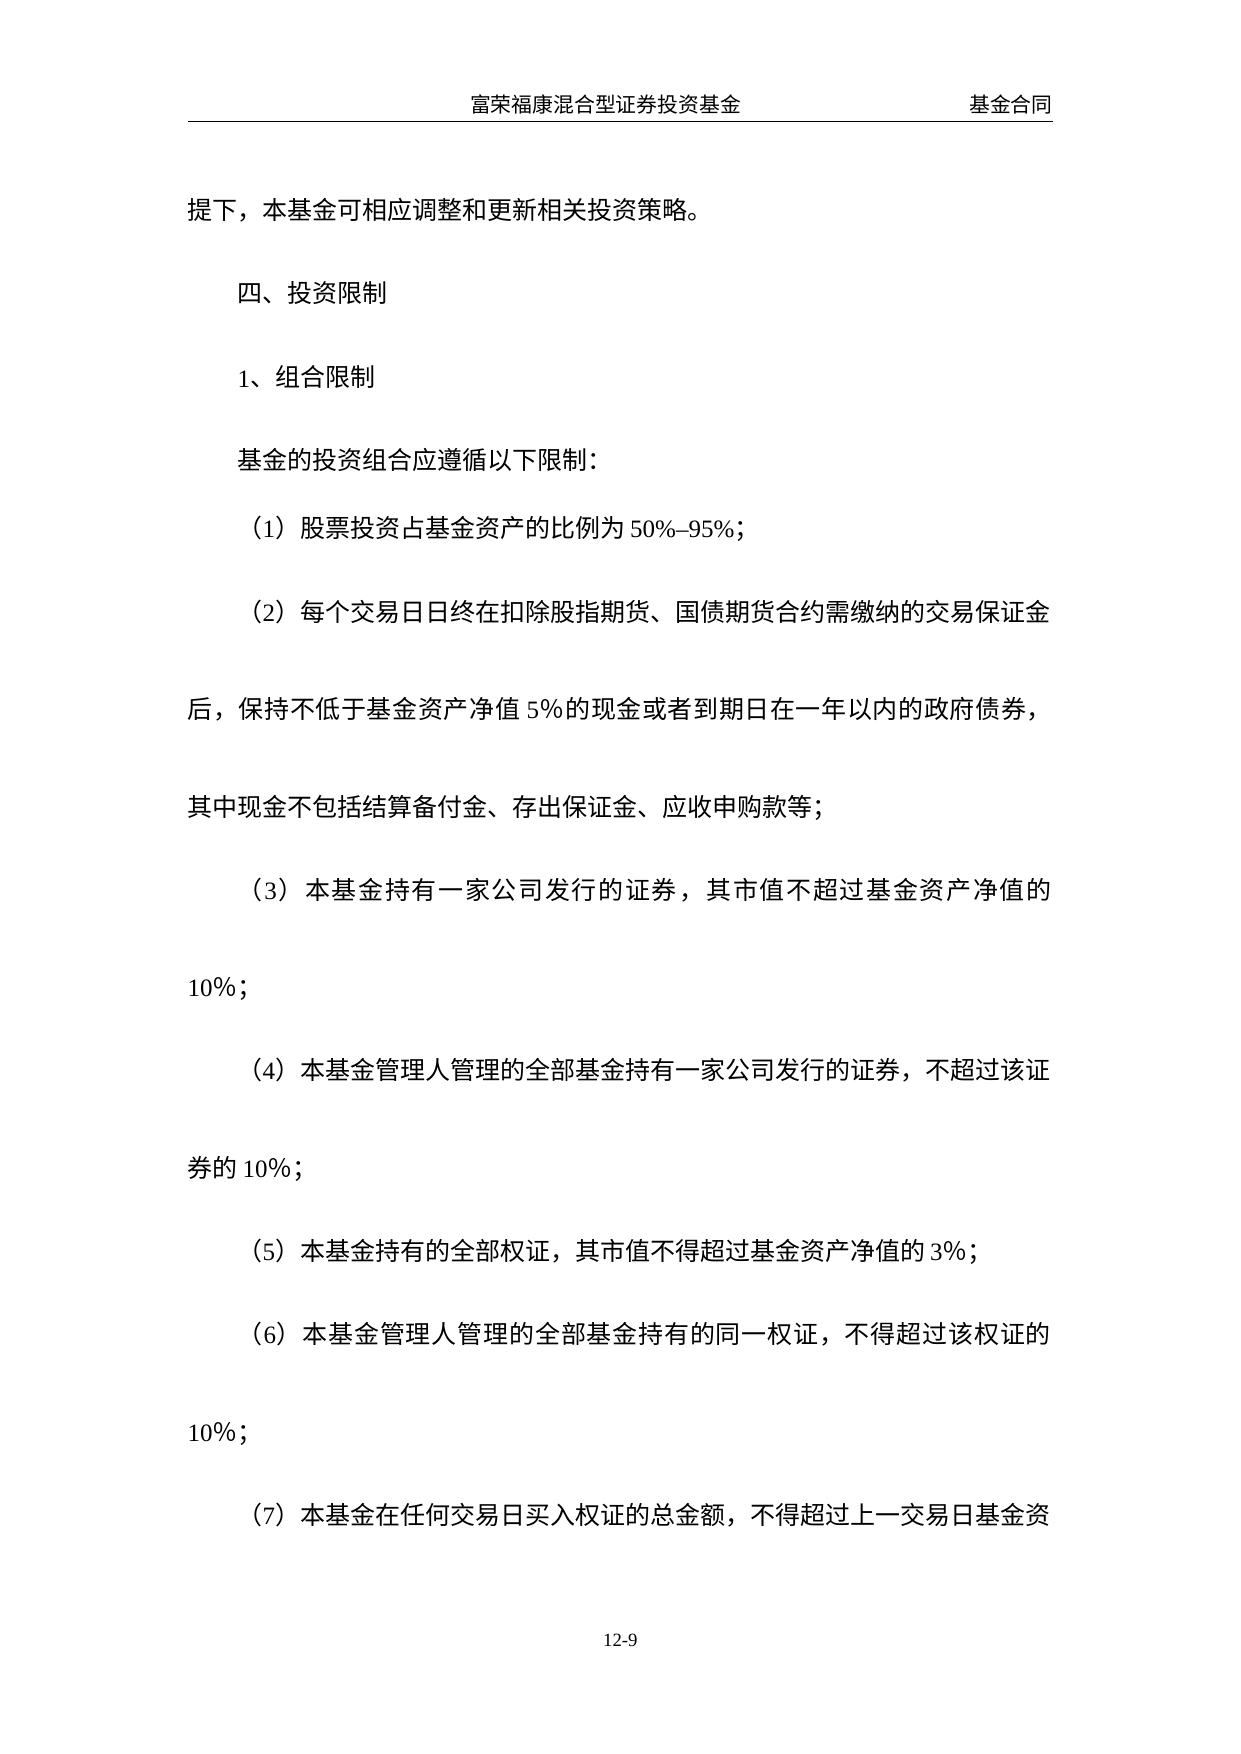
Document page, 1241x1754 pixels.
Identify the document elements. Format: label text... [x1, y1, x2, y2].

text （3）本基金持有一家公司发行的证券，其市值不超过基金资产净值的10％； [187, 856, 1053, 1018]
text （4）本基金管理人管理的全部基金持有一家公司发行的证券，不超过该证券的10％； [187, 1036, 1053, 1199]
text 基金的投资组合应遵循以下限制： [187, 411, 1053, 476]
text 1、组合限制 [187, 328, 1053, 393]
text 四、投资限制 [187, 245, 1053, 310]
text （1）股票投资占基金资产的比例为50%–95%； [187, 494, 1053, 559]
text （2）每个交易日日终在扣除股指期货、国债期货合约需缴纳的交易保证金后，保持不低于基金资产净值5％的现金或者到期日在一年以内的政府债券，其中现金不包括结算备付金、存出保证金、应收申购款等； [187, 578, 1053, 838]
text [187, 162, 1053, 227]
text （5）本基金持有的全部权证，其市值不得超过基金资产净值的3％； [187, 1217, 1053, 1282]
text （6）本基金管理人管理的全部基金持有的同一权证，不得超过该权证的 10％； [187, 1300, 1053, 1463]
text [187, 1481, 1053, 1546]
